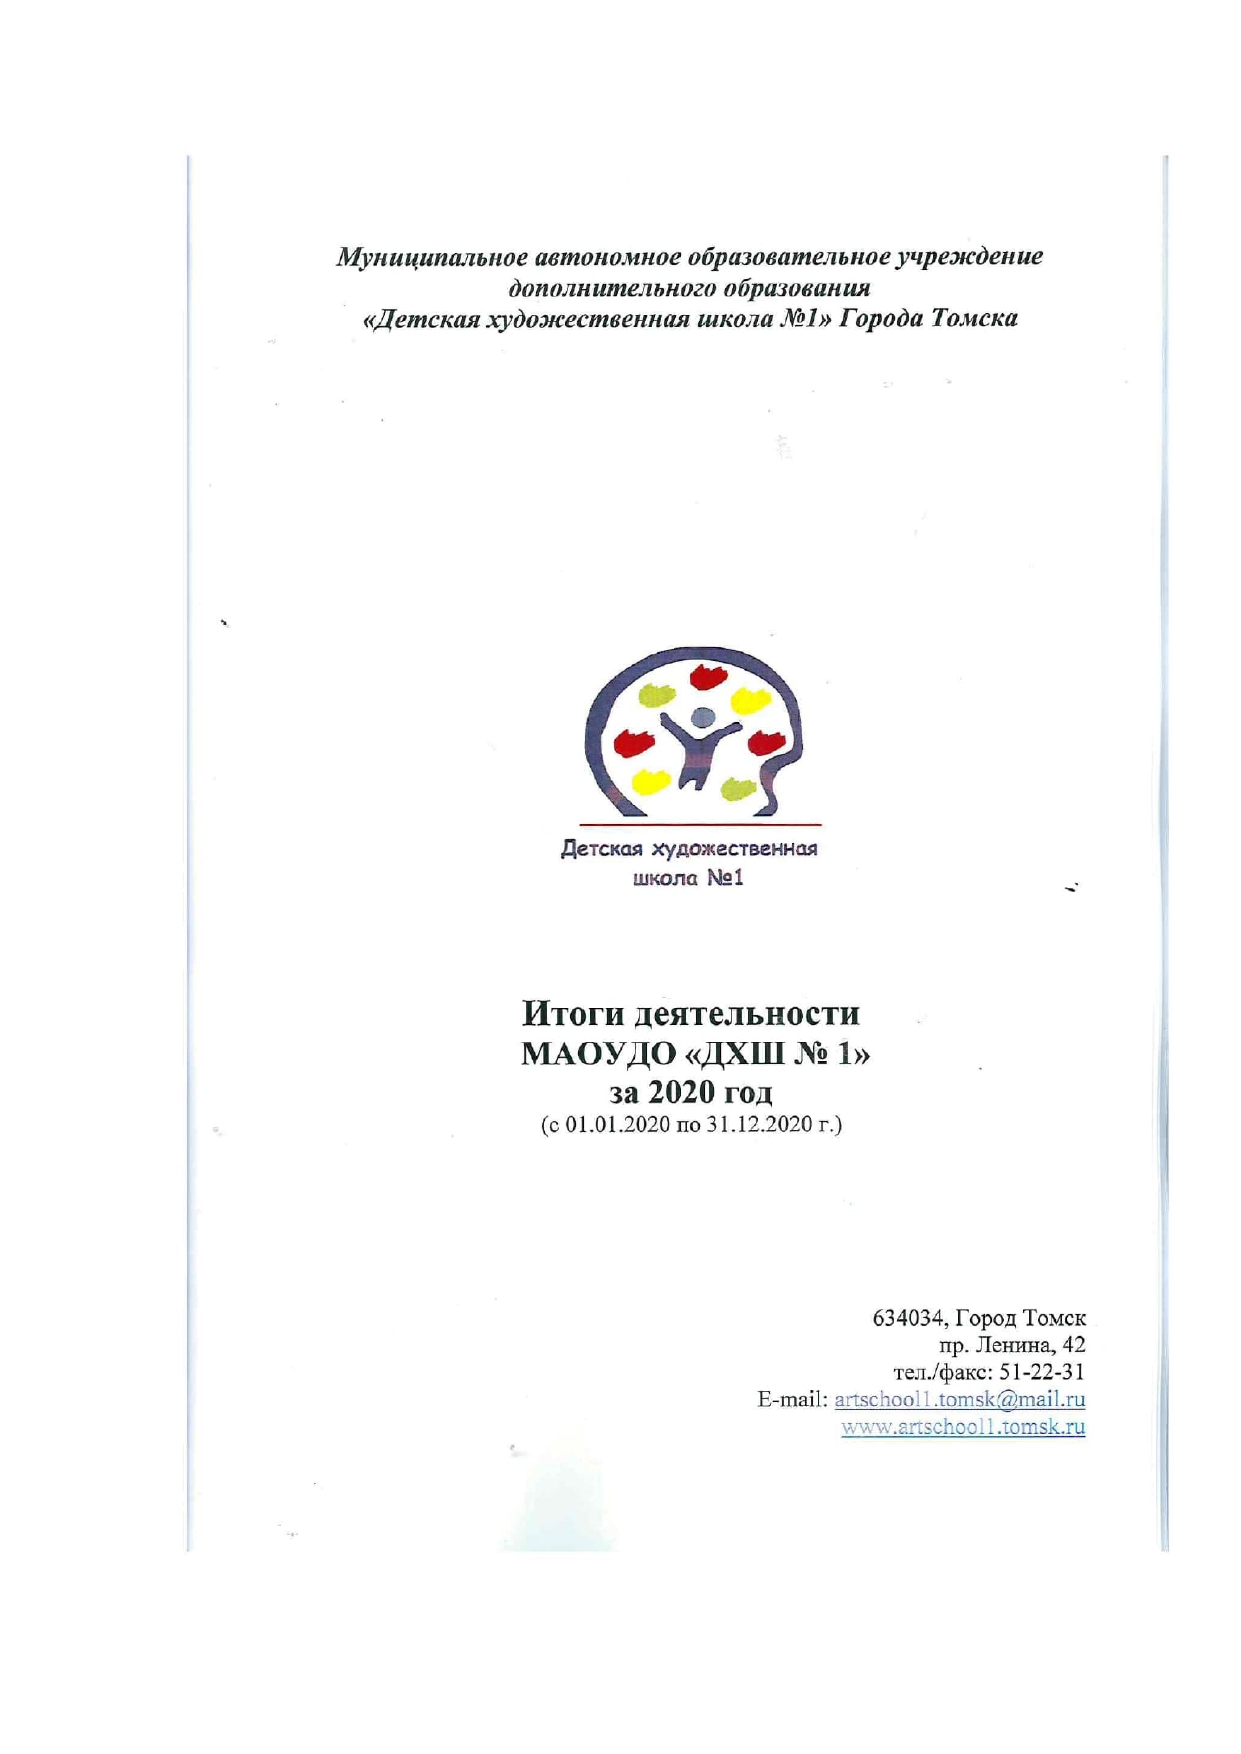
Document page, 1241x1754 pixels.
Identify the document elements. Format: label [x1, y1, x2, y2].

picture [177, 146, 1177, 1560]
